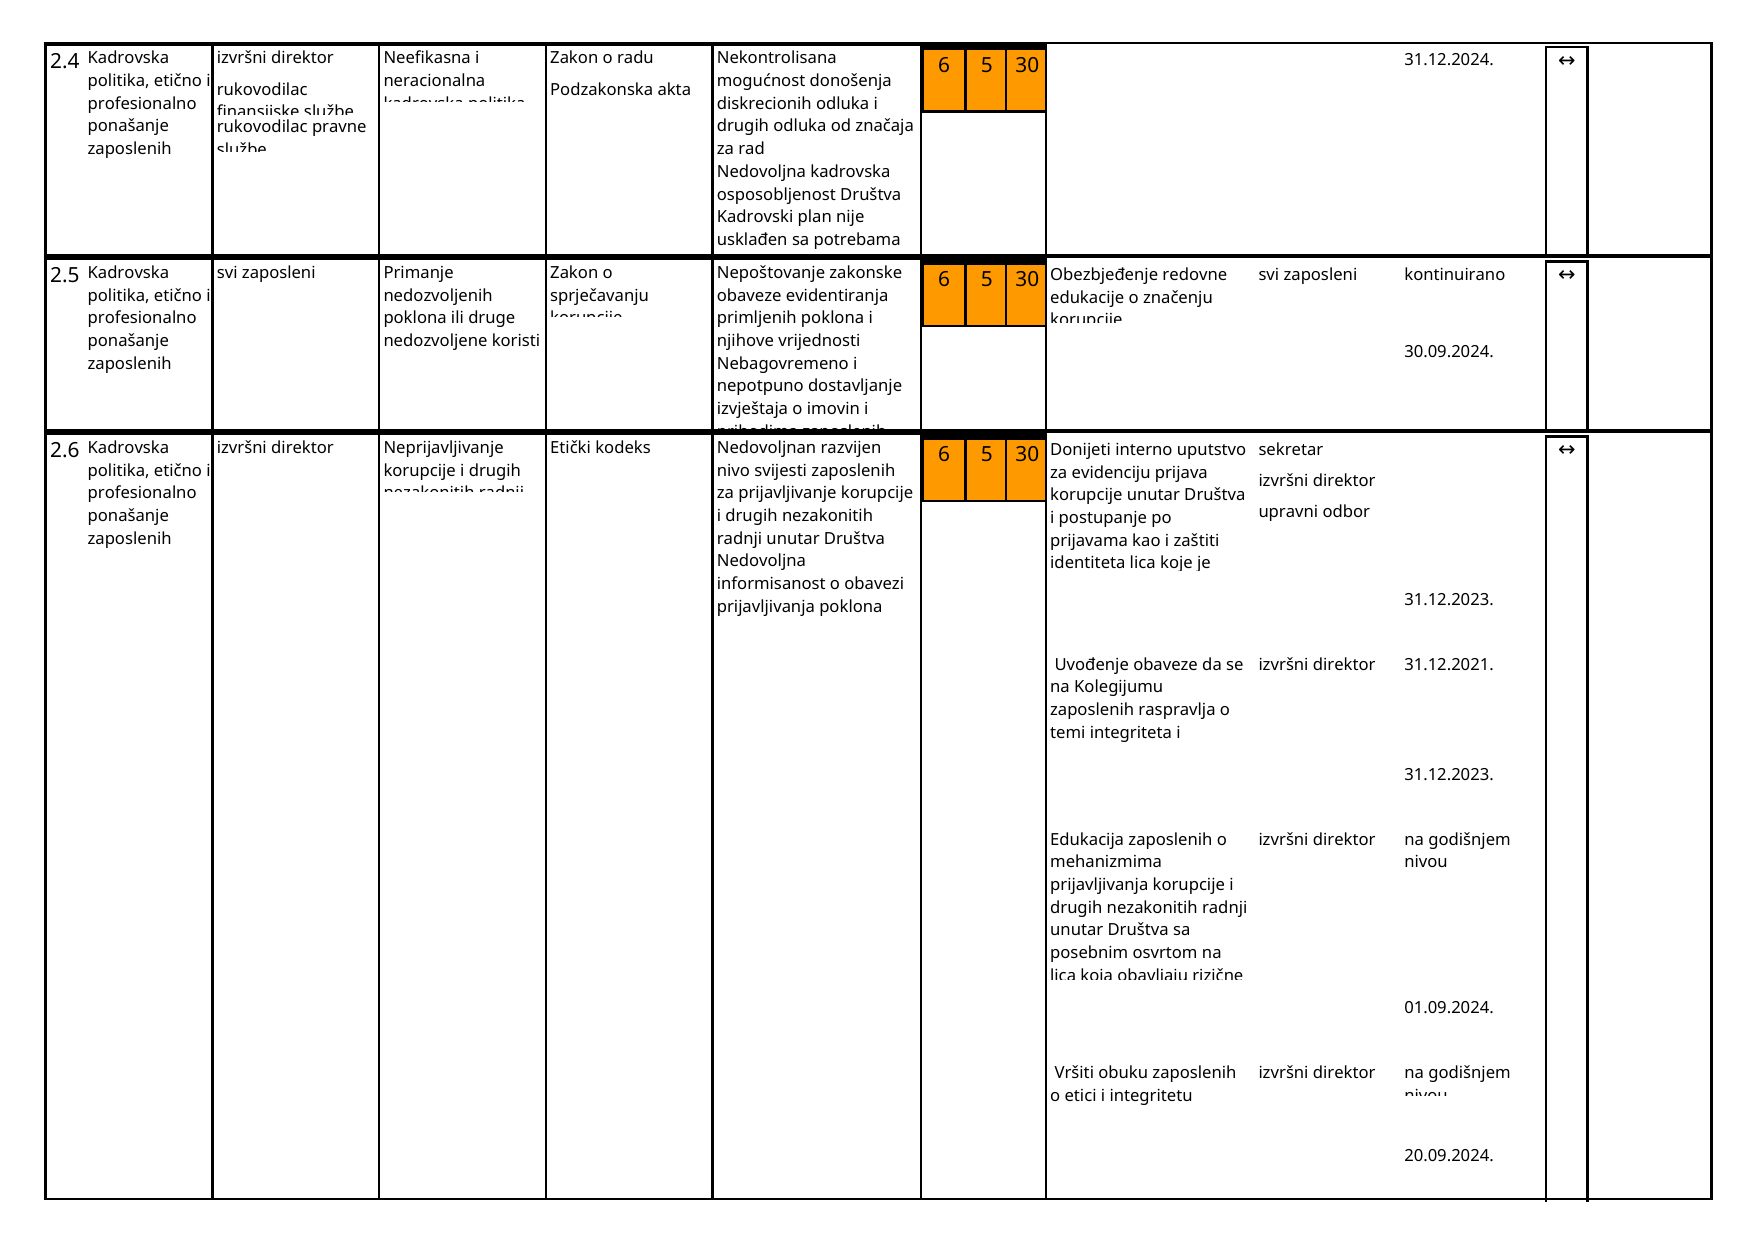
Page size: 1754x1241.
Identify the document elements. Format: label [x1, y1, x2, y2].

table_cell [47, 46, 211, 254]
table_cell [1047, 433, 1710, 1198]
table_cell [47, 260, 211, 429]
table_cell [214, 435, 378, 1198]
table_cell [714, 46, 920, 254]
table_cell [547, 435, 711, 1198]
table_cell [547, 260, 711, 429]
table_cell [380, 260, 545, 429]
table_cell [380, 435, 545, 1198]
table_cell [547, 46, 711, 254]
table_cell [922, 113, 1045, 254]
table_cell [47, 435, 211, 1198]
table_cell [922, 502, 1045, 1198]
table_cell [1047, 258, 1710, 429]
table_cell [714, 260, 920, 429]
table_cell [1047, 44, 1710, 254]
table_cell [214, 260, 378, 429]
table_cell [922, 327, 1045, 429]
table_cell [380, 46, 545, 254]
table_cell [714, 435, 920, 1198]
table_cell [214, 46, 378, 254]
